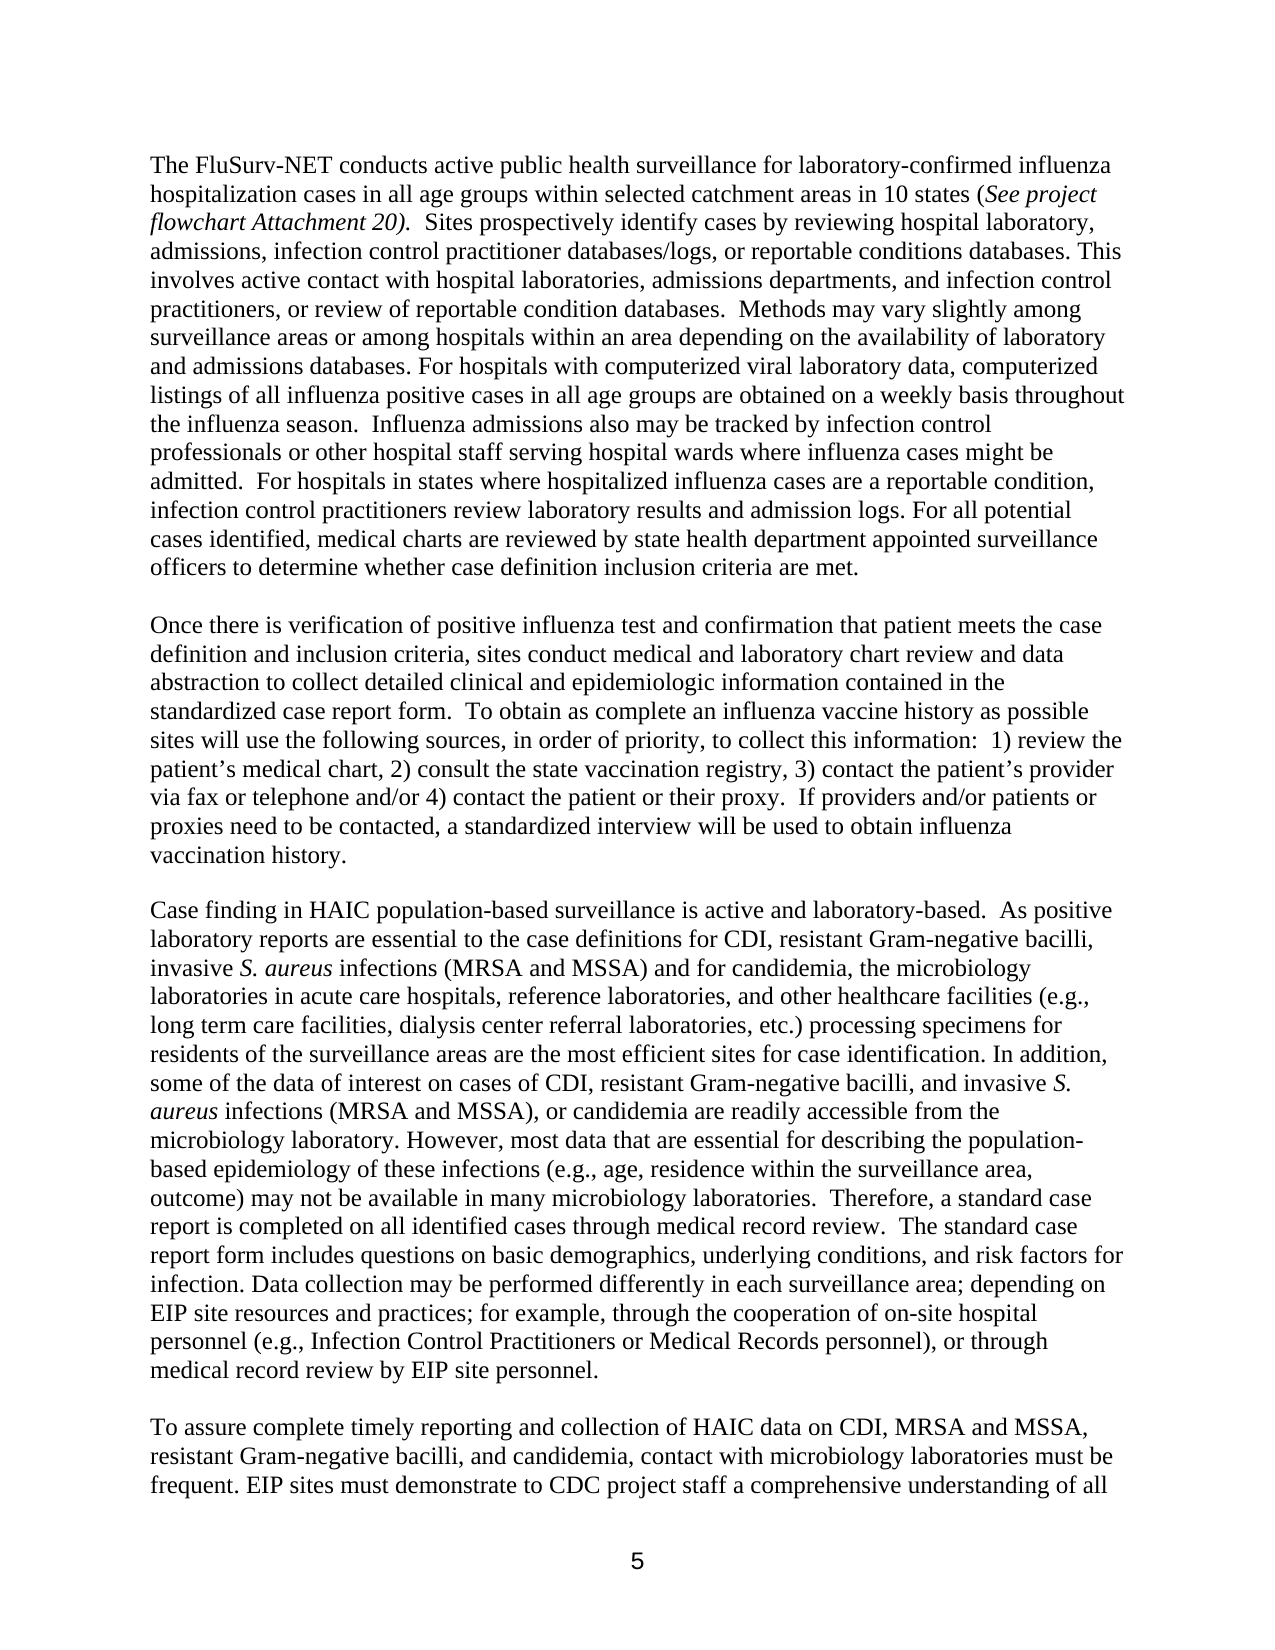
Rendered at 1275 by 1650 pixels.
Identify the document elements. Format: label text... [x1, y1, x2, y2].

text Case finding in HAIC population-based surveillance is active and laboratory-based. As positive laboratory reports are essential to the case definitions for CDI, resistant Gram-negative bacilli, invasive S. aureus infections (MRSA and MSSA) and for candidemia, the microbiology laboratories in acute care hospitals, reference laboratories, and other healthcare facilities (e.g., long term care facilities, dialysis center referral laboratories, etc.) processing specimens for residents of the surveillance areas are the most efficient sites for case identification. In addition, some of the data of interest on cases of CDI, resistant Gram-negative bacilli, and invasive S. aureus infections (MRSA and MSSA), or candidemia are readily accessible from the microbiology laboratory. However, most data that are essential for describing the population-based epidemiology of these infections (e.g., age, residence within the surveillance area, outcome) may not be available in many microbiology laboratories. Therefore, a standard case report is completed on all identified cases through medical record review. The standard case report form includes questions on basic demographics, underlying conditions, and risk factors for infection. Data collection may be performed differently in each surveillance area; depending on EIP site resources and practices; for example, through the cooperation of on-site hospital personnel (e.g., Infection Control Practitioners or Medical Records personnel), or through medical record review by EIP site personnel. [150, 895, 1125, 1384]
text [150, 1412, 1125, 1498]
text The FluSurv-NET conducts active public health surveillance for laboratory-confirmed influenza hospitalization cases in all age groups within selected catchment areas in 10 states (See project flowchart Attachment 20). Sites prospectively identify cases by reviewing hospital laboratory, admissions, infection control practitioner databases/logs, or reportable conditions databases. This involves active contact with hospital laboratories, admissions departments, and infection control practitioners, or review of reportable condition databases. Methods may vary slightly among surveillance areas or among hospitals within an area depending on the availability of laboratory and admissions databases. For hospitals with computerized viral laboratory data, computerized listings of all influenza positive cases in all age groups are obtained on a weekly basis throughout the influenza season. Influenza admissions also may be tracked by infection control professionals or other hospital staff serving hospital wards where influenza cases might be admitted. For hospitals in states where hospitalized influenza cases are a reportable condition, infection control practitioners review laboratory results and admission logs. For all potential cases identified, medical charts are reviewed by state health department appointed surveillance officers to determine whether case definition inclusion criteria are met. [150, 150, 1125, 581]
text Once there is verification of positive influenza test and confirmation that patient meets the case definition and inclusion criteria, sites conduct medical and laboratory chart review and data abstraction to collect detailed clinical and epidemiologic information contained in the standardized case report form. To obtain as complete an influenza vaccine history as possible sites will use the following sources, in order of priority, to collect this information: 1) review the patient’s medical chart, 2) consult the state vaccination registry, 3) contact the patient’s provider via fax or telephone and/or 4) contact the patient or their proxy. If providers and/or patients or proxies need to be contacted, a standardized interview will be used to obtain influenza vaccination history. [150, 610, 1125, 869]
